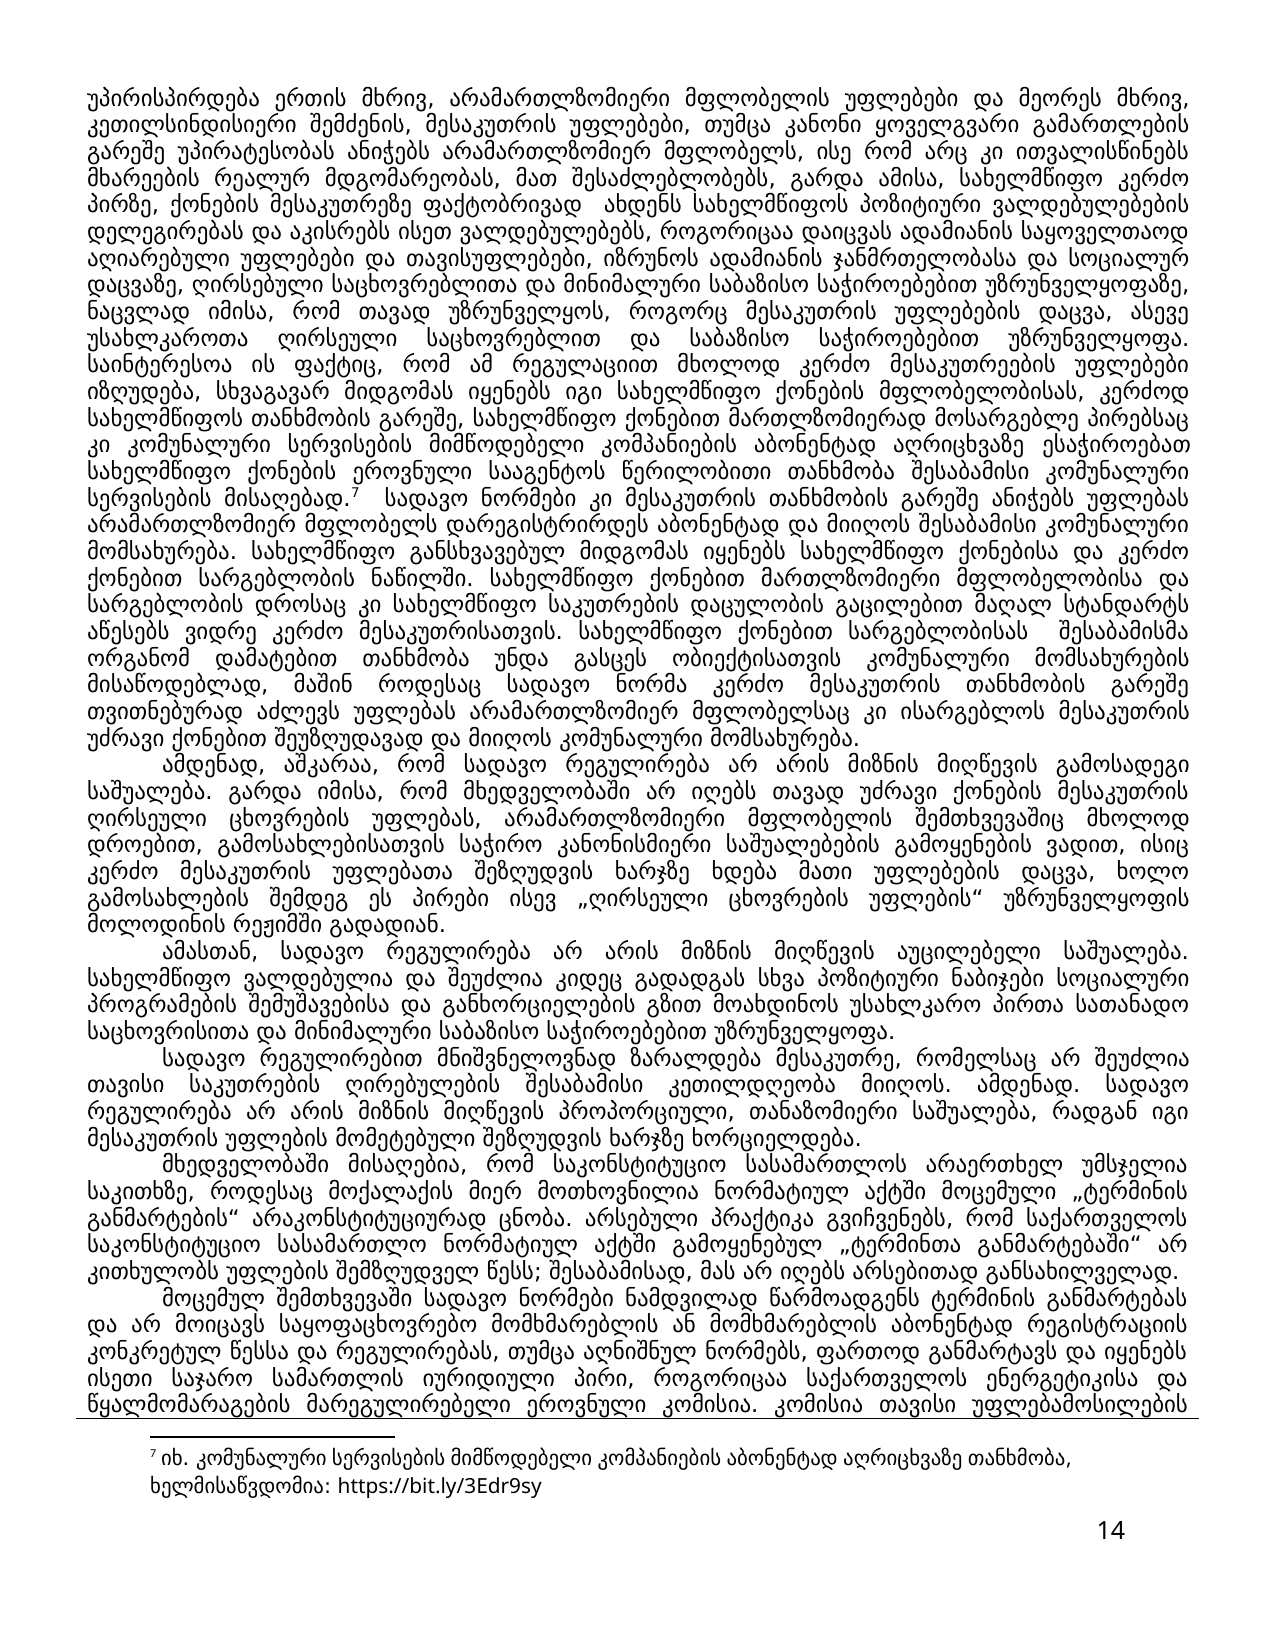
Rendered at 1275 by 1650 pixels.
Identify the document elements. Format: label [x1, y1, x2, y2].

table_header [76, 85, 1199, 1418]
